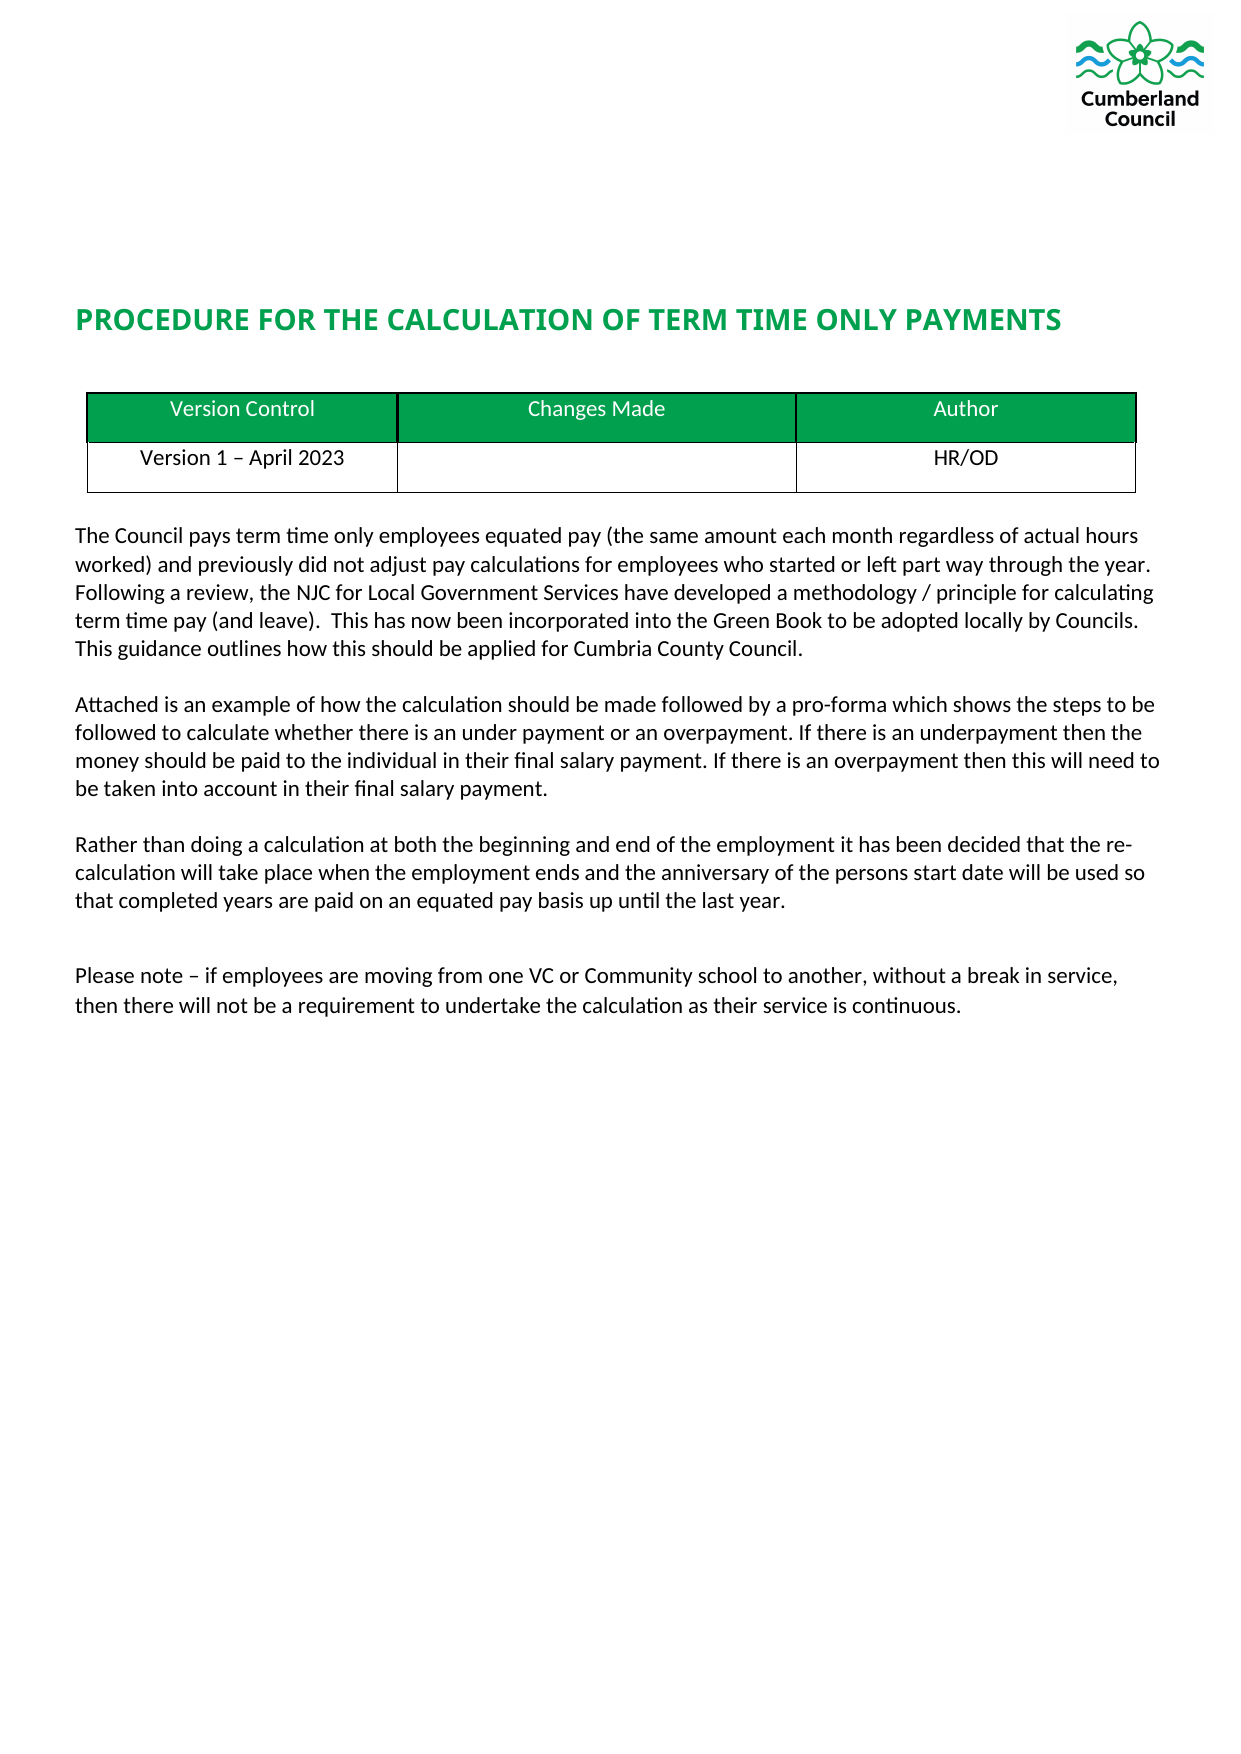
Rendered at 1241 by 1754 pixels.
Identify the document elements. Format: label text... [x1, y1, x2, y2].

table_cell [398, 443, 796, 492]
table_cell HR/OD [797, 442, 1135, 492]
text Attached is an example of how the calculation should be made followed by a pro-forma which shows the steps to be followed to calculate whether there is an under payment or an overpayment. If there is an underpayment then the money should be paid to the individual in their final salary payment. If there is an overpayment then this will need to be taken into account in their final salary payment. [75, 690, 1165, 802]
table_cell Version 1 – April 2023 [88, 443, 397, 492]
table_header Author [797, 394, 1135, 442]
table_header Changes Made [399, 394, 795, 442]
table_header Version Control [88, 394, 396, 442]
text The Council pays term time only employees equated pay (the same amount each month regardless of actual hours worked) and previously did not adjust pay calculations for employees who started or left part way through the year. Following a review, the NJC for Local Government Services have developed a methodology / principle for calculating term time pay (and leave). This has now been incorporated into the Green Book to be adopted locally by Councils. This guidance outlines how this should be applied for Cumbria County Council. [75, 522, 1165, 662]
text Rather than doing a calculation at both the beginning and end of the employment it has been decided that the re-calculation will take place when the employment ends and the anniversary of the persons start date will be used so that completed years are paid on an equated pay basis up until the last year. [75, 830, 1165, 914]
picture [1065, 13, 1215, 134]
text Please note – if employees are moving from one VC or Community school to another, without a break in service, then there will not be a requirement to undertake the calculation as their service is continuous. [75, 961, 1165, 1019]
text PROCEDURE FOR THE CALCULATION OF TERM TIME ONLY PAYMENTS [75, 299, 1165, 339]
